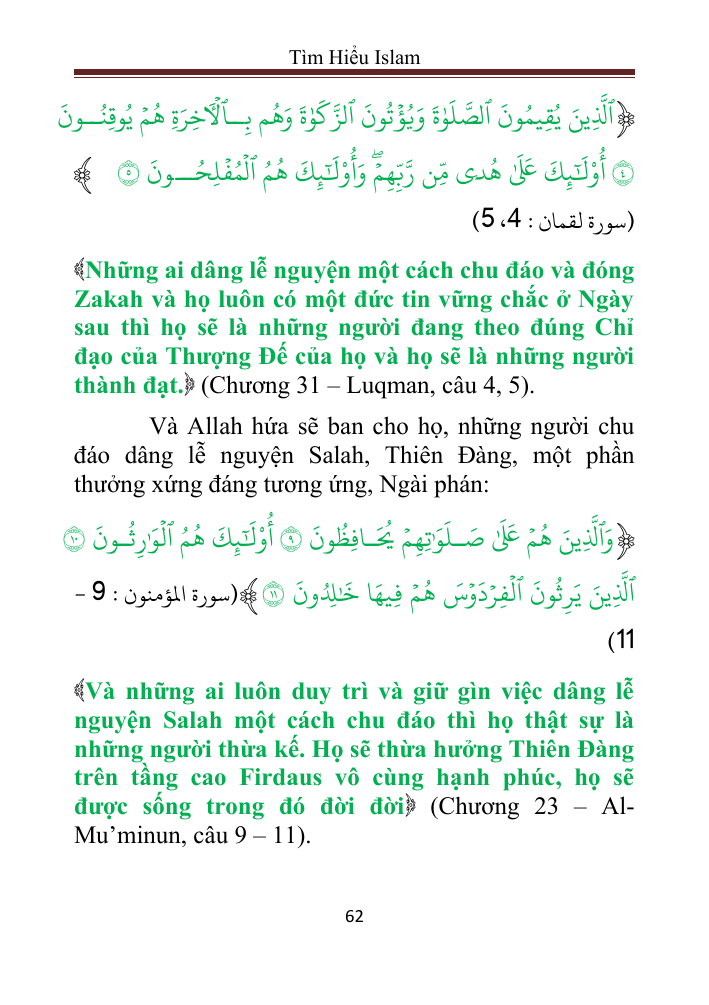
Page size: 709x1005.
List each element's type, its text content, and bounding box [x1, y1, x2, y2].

text Những ai dâng lễ nguyện một cách chu đáo và đóng Zakah và họ luôn có một đức tin vững chắc ở Ngày sau thì họ sẽ là những người đang theo đúng Chỉ đạo của Thượng Đế của họ và họ sẽ là những người thành đạt. (Chương 31 – Luqman, câu 4, 5). [74, 255, 635, 399]
text Và Allah hứa sẽ ban cho họ, những người chu đáo dâng lễ nguyện Salah, Thiên Đàng, một phần thưởng xứng đáng tương ứng, Ngài phán: [74, 411, 635, 497]
text ﮋٱلَّذِينَ يُقِيمُونَ ٱلصَّلَوٰةَ وَيُؤۡتُونَ ٱلزَّكَوٰةَ وَهُم بِٱلۡأٓخِرَةِ هُمۡ يُوقِنُونَ ٤ أُوْلَٰٓئِكَ عَلَىٰ هُدٗى مِّن رَّبِّهِمۡۖ وَأُوْلَٰٓئِكَ هُمُ ٱلۡمُفۡلِحُونَ ٥ ﮊ (سورة لقمان : 4، 5) [74, 89, 635, 242]
text Và những ai luôn duy trì và giữ gìn việc dâng lễ nguyện Salah một cách chu đáo thì họ thật sự là những người thừa kế. Họ sẽ thừa hưởng Thiên Đàng trên tầng cao Firdaus vô cùng hạnh phúc, họ sẽ được sống trong đó đời đời (Chương 23 – Al-Mu’minun, câu 9 – 11). [74, 676, 635, 849]
text ﮋوَٱلَّذِينَ هُمۡ عَلَىٰ صَلَوَٰتِهِمۡ يُحَافِظُونَ ٩ أُوْلَٰٓئِكَ هُمُ ٱلۡوَٰرِثُونَ ١٠ ٱلَّذِينَ يَرِثُونَ ٱلۡفِرۡدَوۡسَ هُمۡ فِيهَا خَٰلِدُونَ ١١ ﮊ (سورة المؤمنون : 9 - 11) [74, 510, 635, 664]
